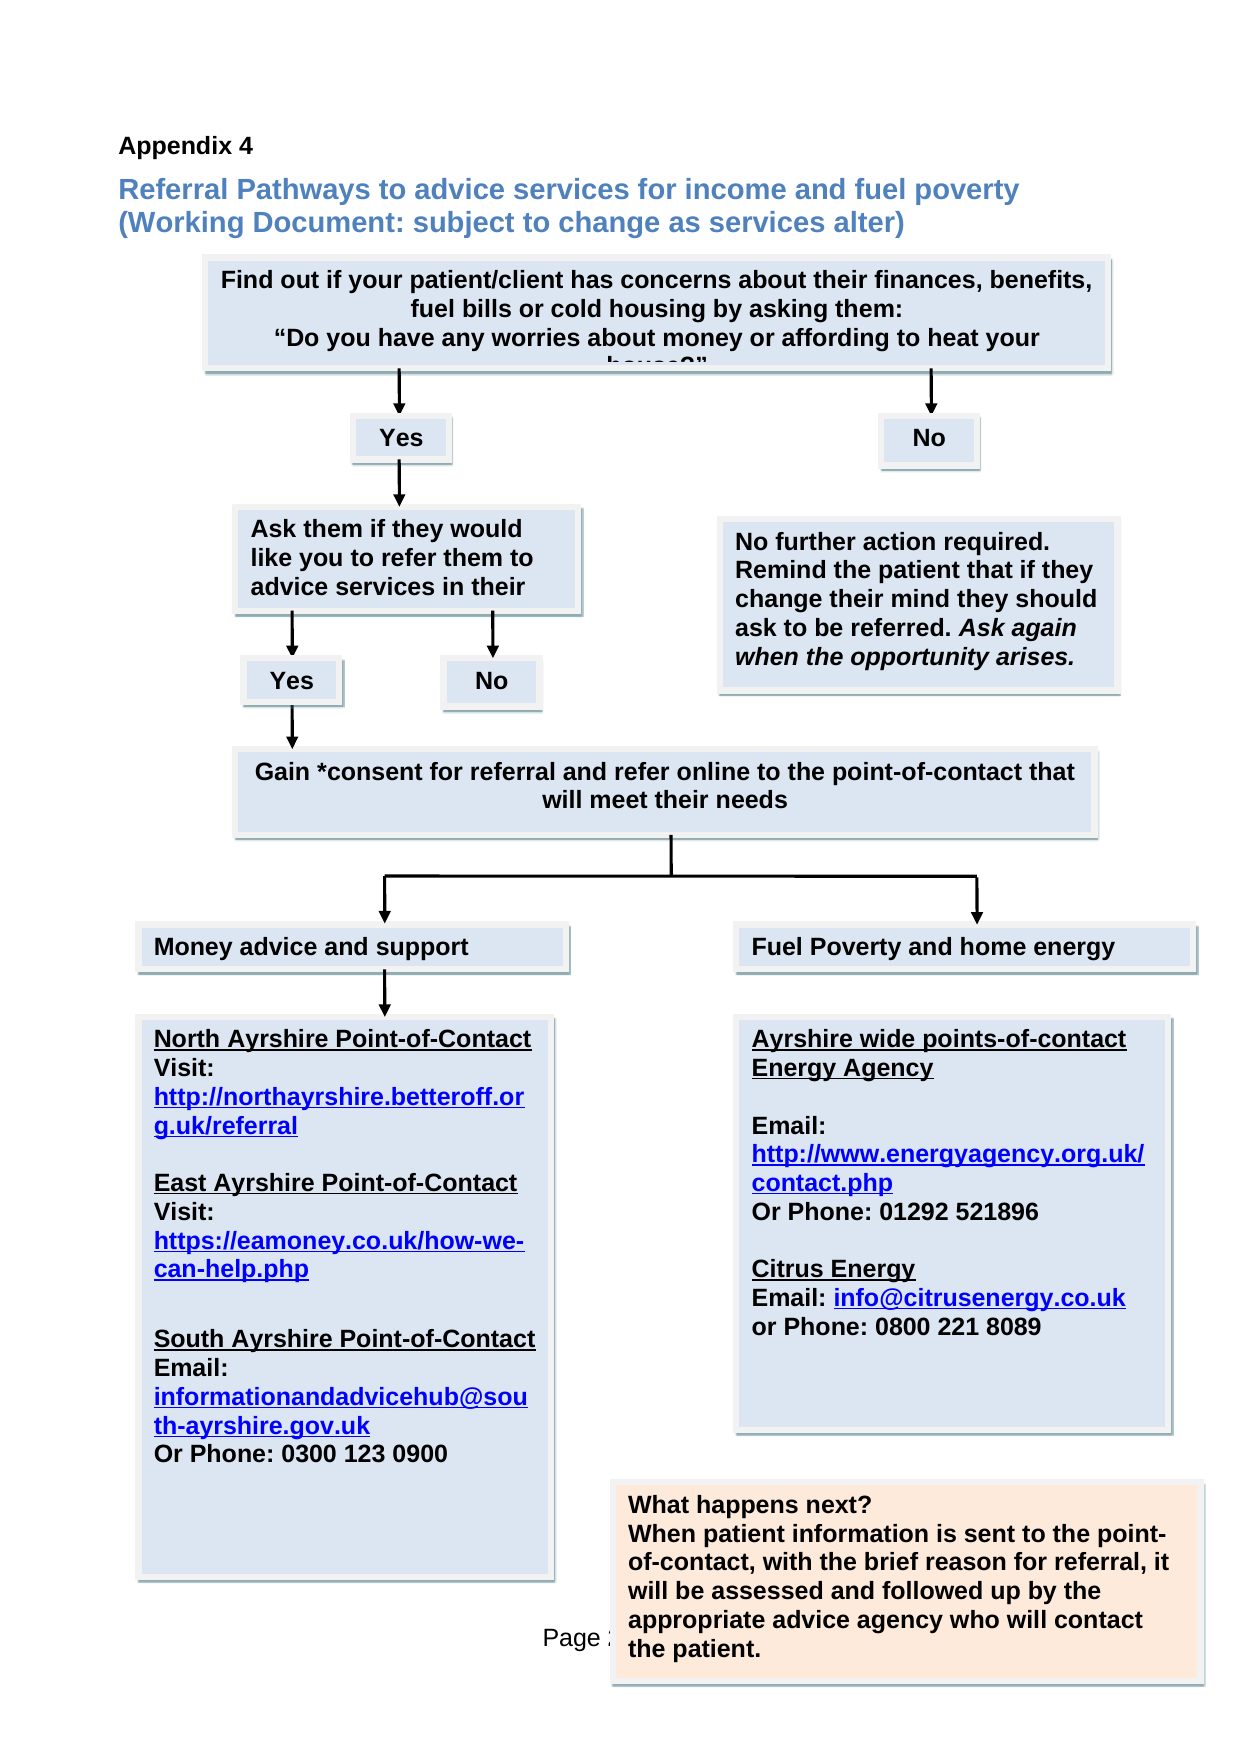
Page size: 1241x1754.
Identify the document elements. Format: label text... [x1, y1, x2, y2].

text Referral Pathways to advice services for income and fuel poverty (Working Document: subject to change as services alter) [118, 172, 1122, 239]
subtitle Appendix 4 [118, 131, 1122, 159]
